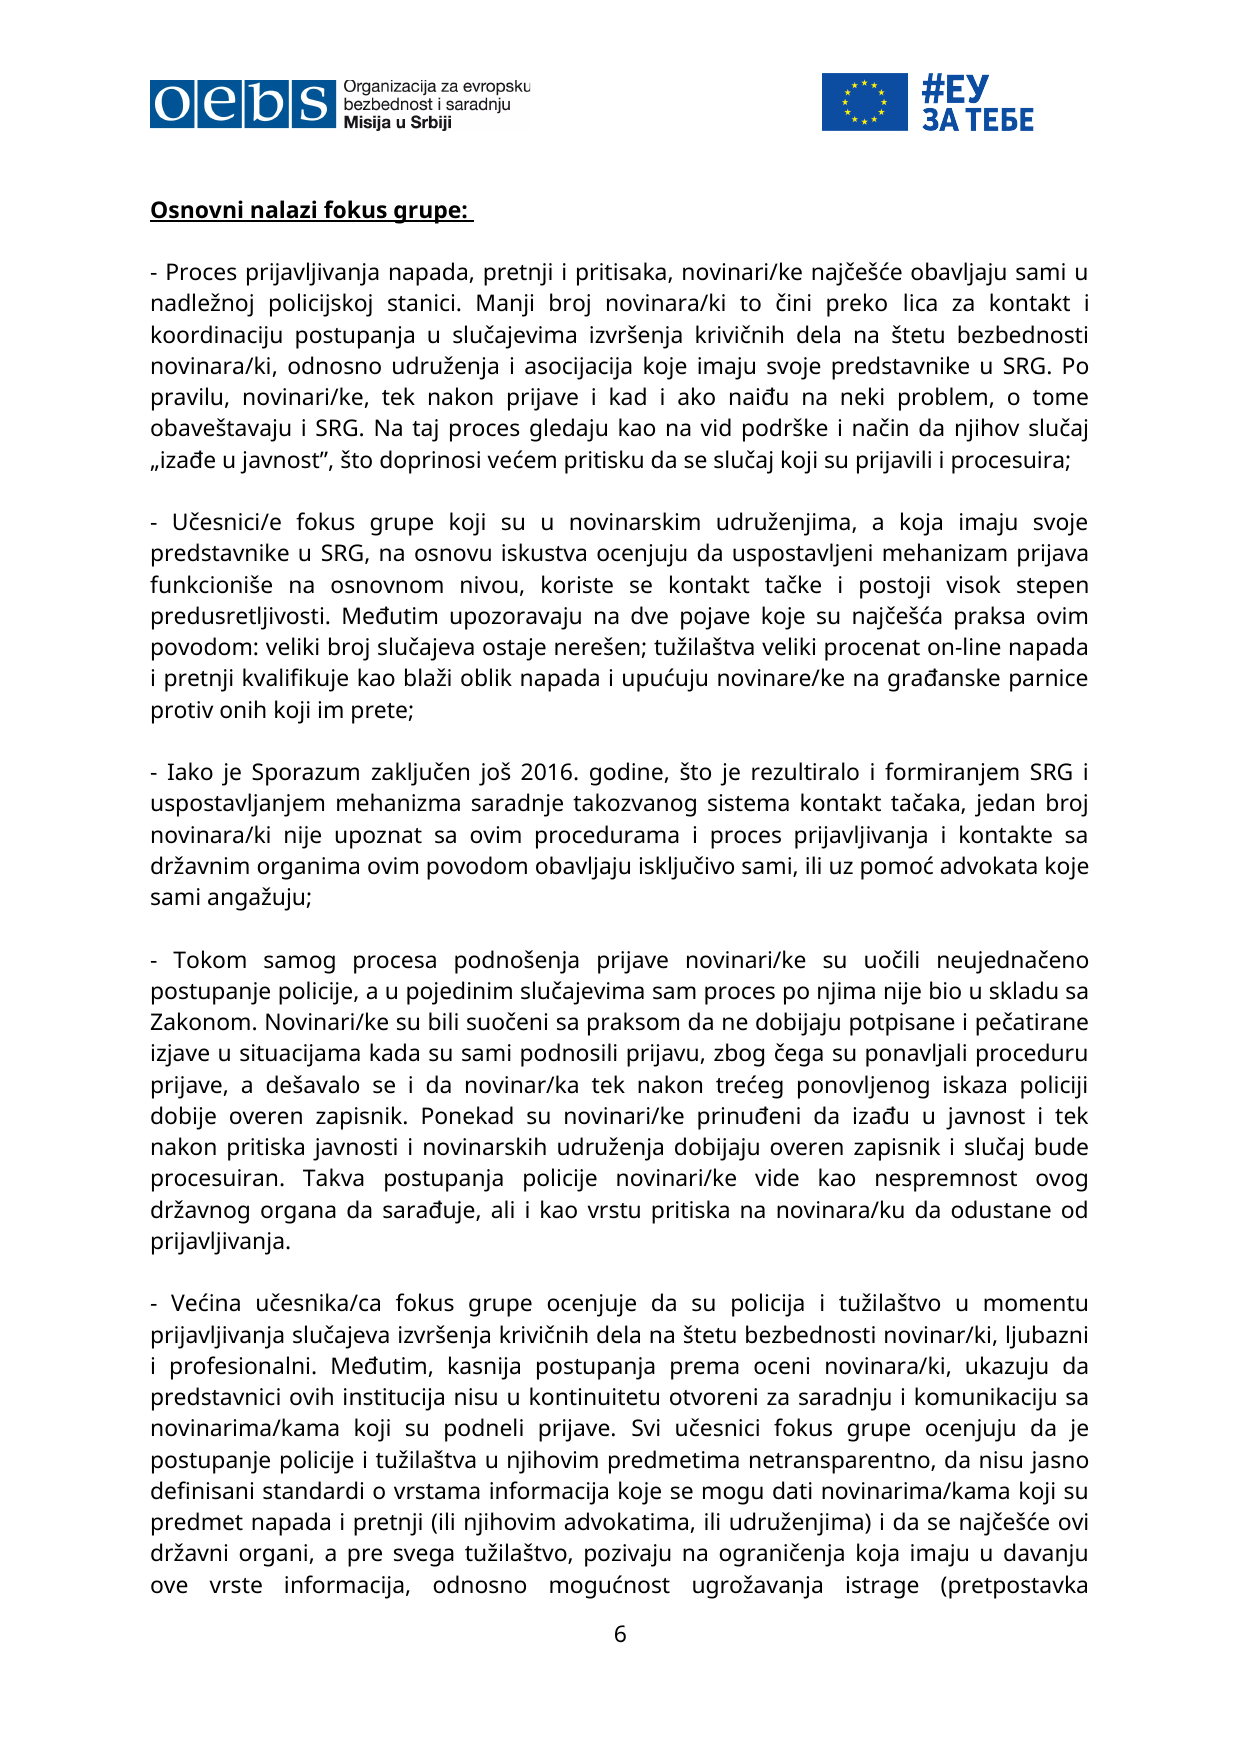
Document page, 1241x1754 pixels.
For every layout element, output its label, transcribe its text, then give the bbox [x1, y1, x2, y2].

text - Tokom samog procesa podnošenja prijave novinari/ke su uočili neujednačeno postupanje policije, a u pojedinim slučajevima sam proces po njima nije bio u skladu sa Zakonom. Novinari/ke su bili suočeni sa praksom da ne dobijaju potpisane i pečatirane izjave u situacijama kada su sami podnosili prijavu, zbog čega su ponavljali proceduru prijave, a dešavalo se i da novinar/ka tek nakon trećeg ponovljenog iskaza policiji dobije overen zapisnik. Ponekad su novinari/ke prinuđeni da izađu u javnost i tek nakon pritiska javnosti i novinarskih udruženja dobijaju overen zapisnik i slučaj bude procesuiran. Takva postupanja policije novinari/ke vide kao nespremnost ovog državnog organa da sarađuje, ali i kao vrstu pritiska na novinara/ku da odustane od prijavljivanja. [150, 943, 1090, 1256]
text - Proces prijavljivanja napada, pretnji i pritisaka, novinari/ke najčešće obavljaju sami u nadležnoj policijskoj stanici. Manji broj novinara/ki to čini preko lica za kontakt i koordinaciju postupanja u slučajevima izvršenja krivičnih dela na štetu bezbednosti novinara/ki, odnosno udruženja i asocijacija koje imaju svoje predstavnike u SRG. Po pravilu, novinari/ke, tek nakon prijave i kad i ako naiđu na neki problem, o tome obaveštavaju i SRG. Na taj proces gledaju kao na vid podrške i način da njihov slučaj „izađe u javnost”, što doprinosi većem pritisku da se slučaj koji su prijavili i procesuira; [150, 256, 1090, 475]
text - Iako je Sporazum zaključen još 2016. godine, što je rezultiralo i formiranjem SRG i uspostavljanjem mehanizma saradnje takozvanog sistema kontakt tačaka, jedan broj novinara/ki nije upoznat sa ovim procedurama i proces prijavljivanja i kontakte sa državnim organima ovim povodom obavljaju isključivo sami, ili uz pomoć advokata koje sami angažuju; [150, 756, 1090, 912]
text Osnovni nalazi fokus grupe: [150, 193, 1090, 225]
text - Učesnici/e fokus grupe koji su u novinarskim udruženjima, a koja imaju svoje predstavnike u SRG, na osnovu iskustva ocenjuju da uspostavljeni mehanizam prijava funkcioniše na osnovnom nivou, koriste se kontakt tačke i postoji visok stepen predusretljivosti. Međutim upozoravaju na dve pojave koje su najčešća praksa ovim povodom: veliki broj slučajeva ostaje nerešen; tužilaštva veliki procenat on-line napada i pretnji kvalifikuje kao blaži oblik napada i upućuju novinare/ke na građanske parnice protiv onih koji im prete; [150, 506, 1090, 725]
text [150, 1287, 1090, 1600]
picture [822, 73, 1034, 131]
picture [150, 80, 531, 131]
